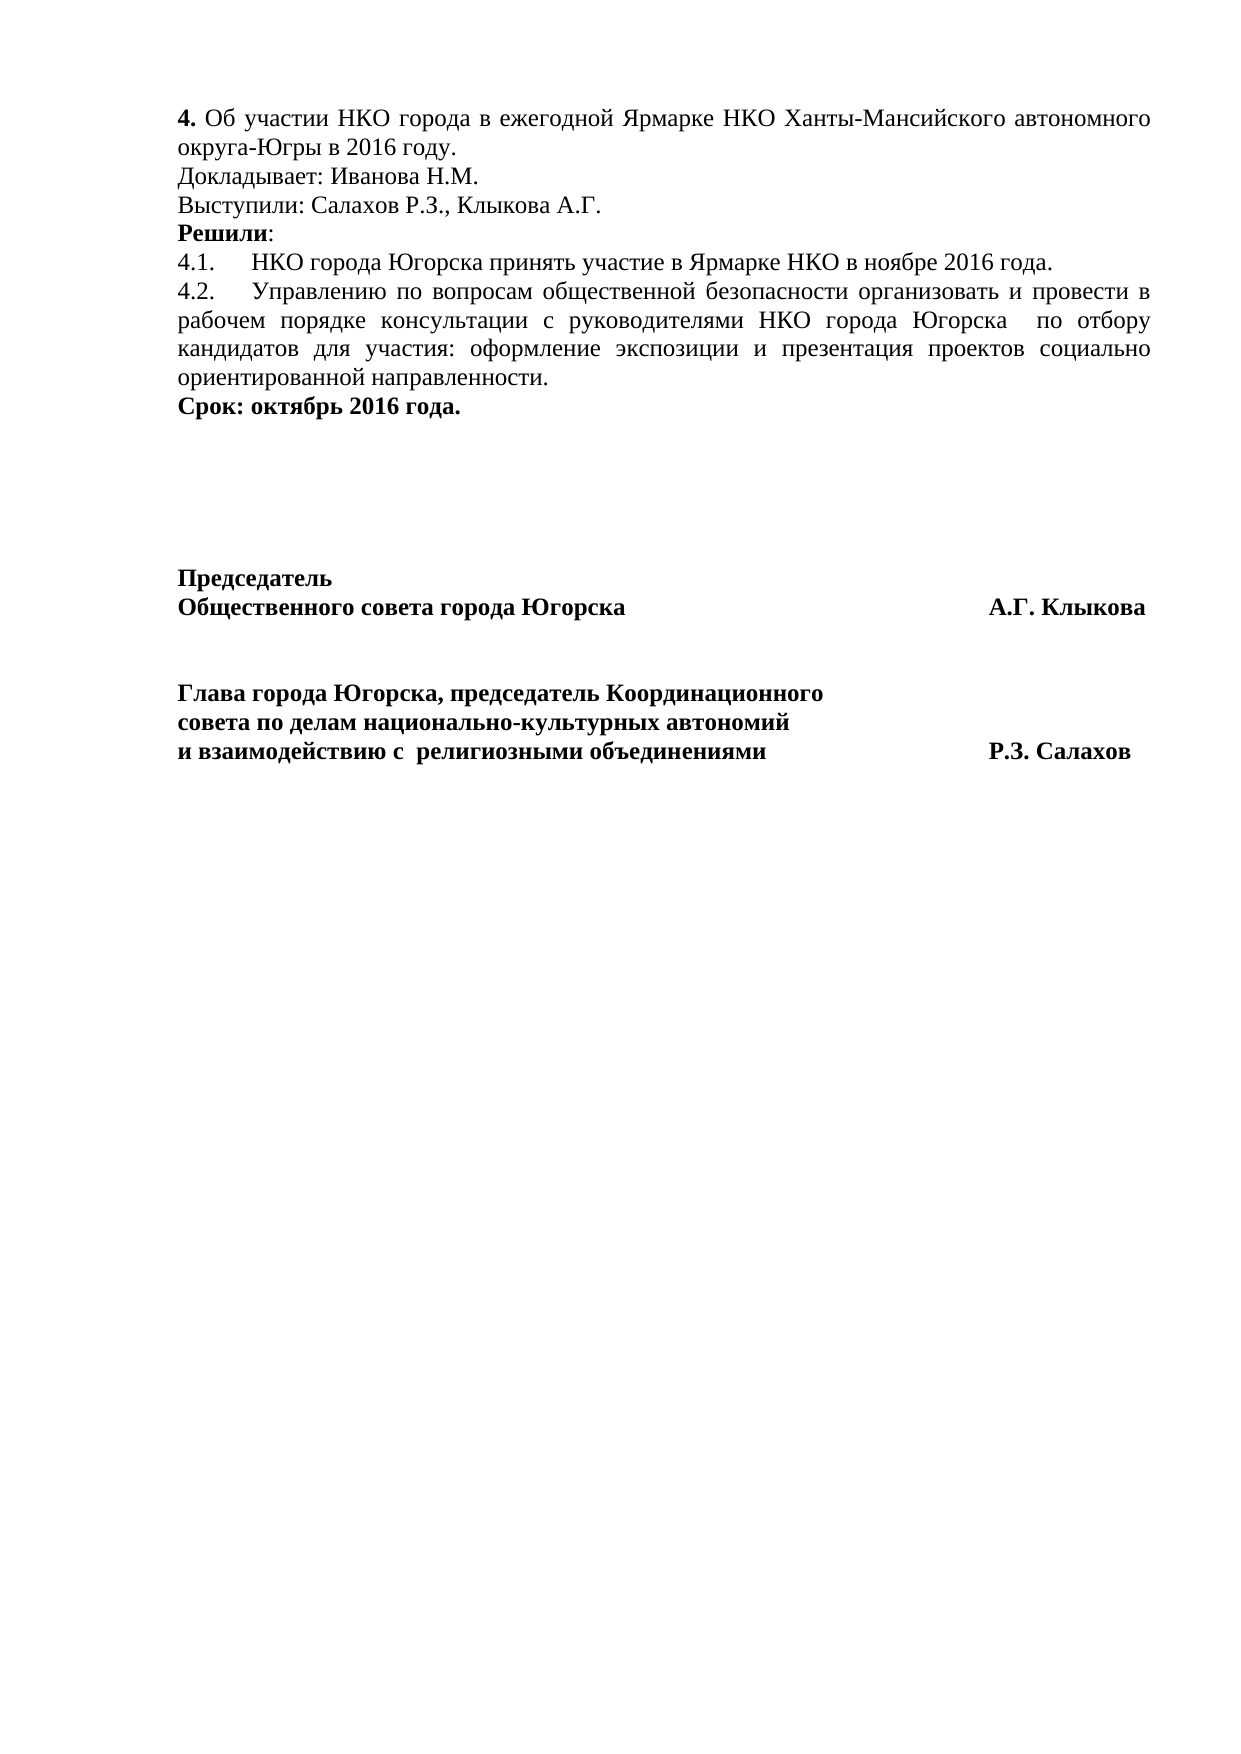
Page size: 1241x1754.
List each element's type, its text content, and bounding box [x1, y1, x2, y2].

text Срок: октябрь 2016 года. [177, 391, 1152, 420]
list Управлению по вопросам общественной безопасности организовать и провести в рабочем порядке консультации с руководителями НКО города Югорска по отбору кандидатов для участия: оформление экспозиции и презентация проектов социально ориентированной направленности. [177, 276, 1152, 391]
text Решили: [177, 218, 1152, 247]
text Докладывает: Иванова Н.М. [177, 161, 1152, 190]
text 4. Об участии НКО города в ежегодной Ярмарке НКО Ханты-Мансийского автономного округа-Югры в 2016 году. [177, 103, 1152, 161]
text и взаимодействию с религиозными объединениями Р.З. Салахов [177, 736, 1152, 765]
text Выступили: Салахов Р.З., Клыкова А.Г. [177, 190, 1152, 218]
text Председатель [177, 563, 1152, 592]
text Глава города Югорска, председатель Координационного [177, 678, 1152, 707]
text Общественного совета города Югорска А.Г. Клыкова [177, 592, 1152, 621]
list НКО города Югорска принять участие в Ярмарке НКО в ноябре 2016 года. [177, 247, 1152, 276]
text совета по делам национально-культурных автономий [177, 707, 1152, 736]
